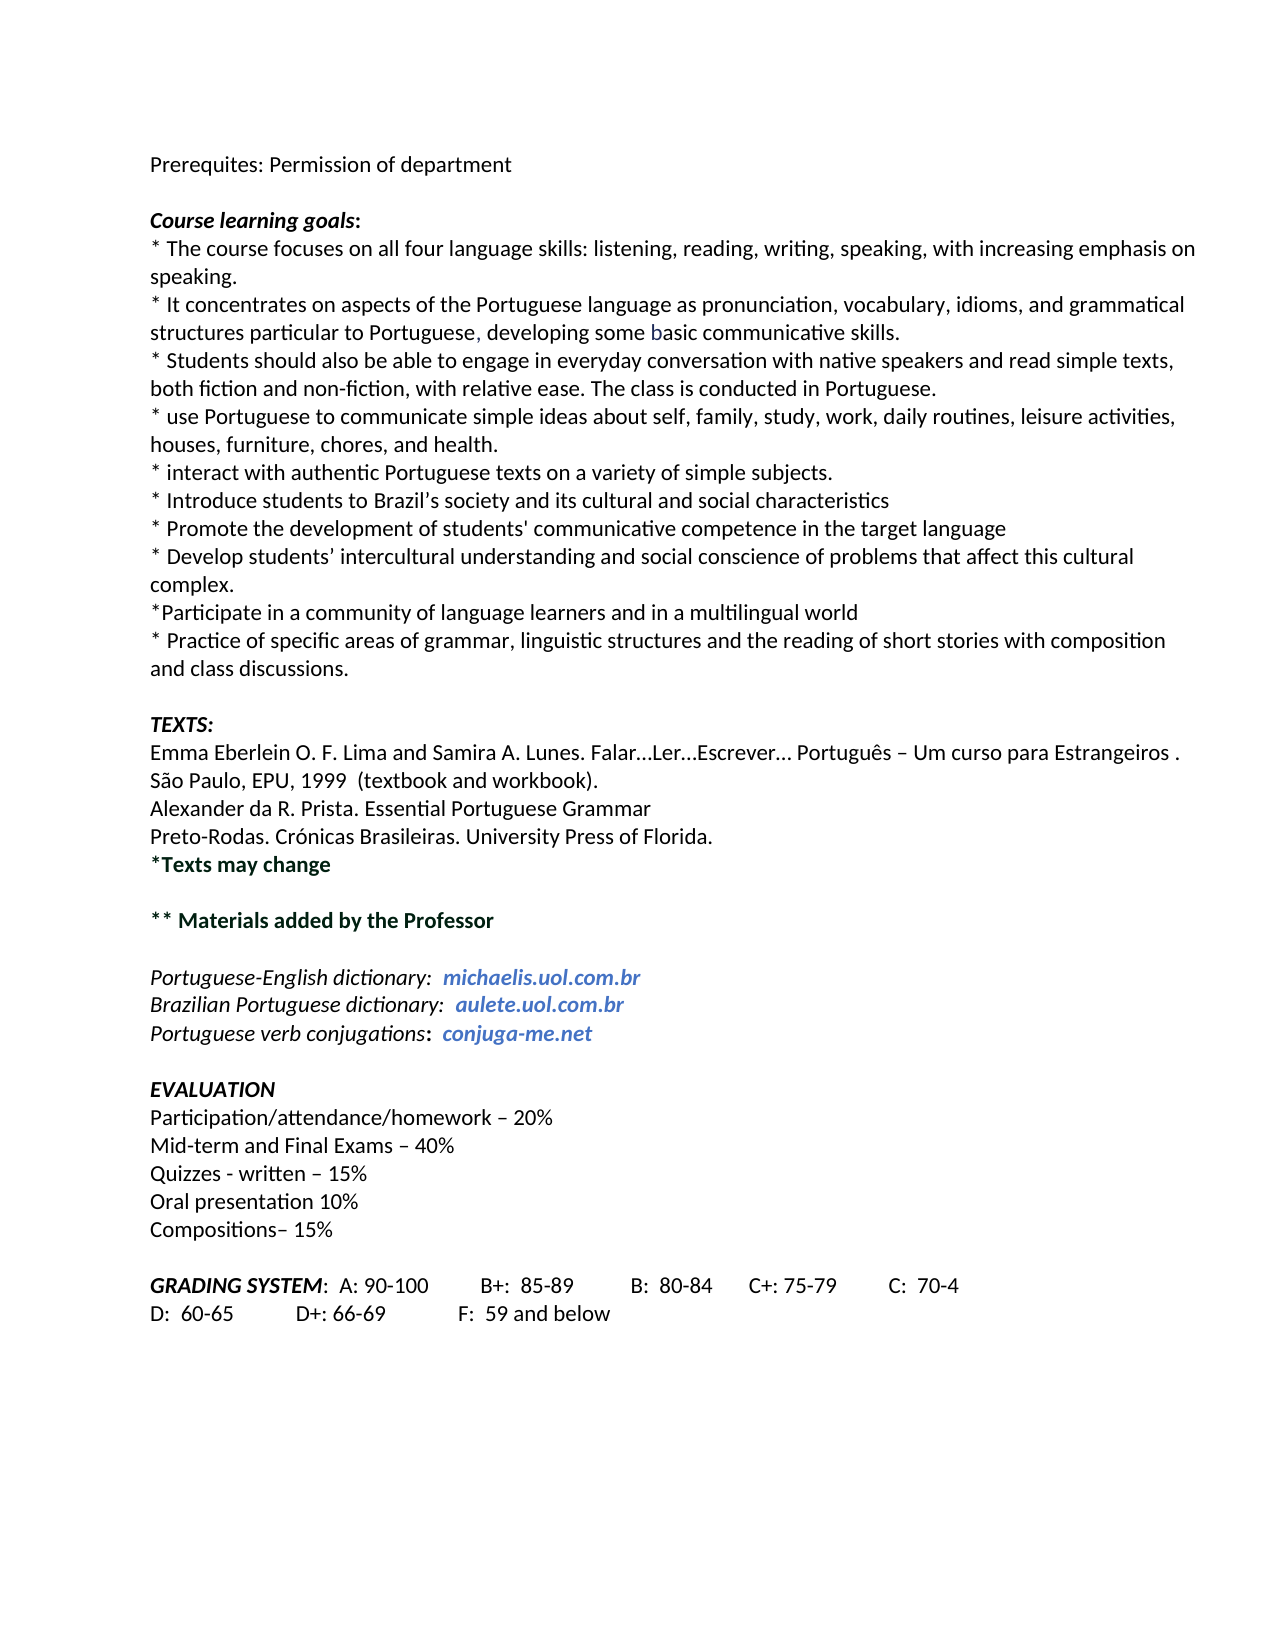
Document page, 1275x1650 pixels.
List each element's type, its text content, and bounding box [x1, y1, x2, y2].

text Quizzes - written – 15% [150, 1159, 1200, 1187]
text * It concentrates on aspects of the Portuguese language as pronunciation, vocabulary, idioms, and grammatical structures particular to Portuguese, developing some basic communicative skills. [150, 290, 1200, 346]
text Compositions– 15% [150, 1215, 1200, 1243]
text Participation/attendance/homework – 20% [150, 1103, 1200, 1131]
text Prerequites: Permission of department [150, 150, 1200, 178]
text * Practice of specific areas of grammar, linguistic structures and the reading of short stories with composition and class discussions. [150, 626, 1200, 682]
text * interact with authentic Portuguese texts on a variety of simple subjects. [150, 458, 1200, 486]
text *Participate in a community of language learners and in a multilingual world [150, 598, 1200, 626]
text * Students should also be able to engage in everyday conversation with native speakers and read simple texts, both fiction and non-fiction, with relative ease. The class is conducted in Portuguese. [150, 346, 1200, 402]
text EVALUATION [150, 1075, 1200, 1103]
text D: 60-65 D+: 66-69 F: 59 and below [150, 1299, 1200, 1327]
text Portuguese-English dictionary: michaelis.uol.com.br Brazilian Portuguese dictionary: aulete.uol.com.br Portuguese verb conjugations: conjuga-me.net [150, 963, 1200, 1047]
text Emma Eberlein O. F. Lima and Samira A. Lunes. Falar…Ler…Escrever… Português – Um curso para Estrangeiros . São Paulo, EPU, 1999 (textbook and workbook). [150, 738, 1200, 794]
text Course learning goals: [150, 206, 1200, 234]
text *Texts may change [150, 851, 1200, 878]
text TEXTS: [150, 710, 1200, 738]
text * Introduce students to Brazil’s society and its cultural and social characteristics [150, 486, 1200, 514]
text * use Portuguese to communicate simple ideas about self, family, study, work, daily routines, leisure activities, houses, furniture, chores, and health. [150, 402, 1200, 458]
text Alexander da R. Prista. Essential Portuguese Grammar [150, 794, 1275, 822]
text * The course focuses on all four language skills: listening, reading, writing, speaking, with increasing emphasis on speaking. [150, 234, 1200, 290]
text * Develop students’ intercultural understanding and social conscience of problems that affect this cultural complex. [150, 542, 1200, 598]
text ** Materials added by the Professor [150, 907, 1200, 934]
text GRADING SYSTEM: A: 90-100 B+: 85-89 B: 80-84 C+: 75-79 C: 70-4 [150, 1271, 1200, 1299]
text * Promote the development of students' communicative competence in the target language [150, 514, 1200, 542]
text Oral presentation 10% [150, 1187, 1200, 1215]
text Mid-term and Final Exams – 40% [150, 1131, 1200, 1159]
text Preto-Rodas. Crónicas Brasileiras. University Press of Florida. [150, 822, 1275, 851]
